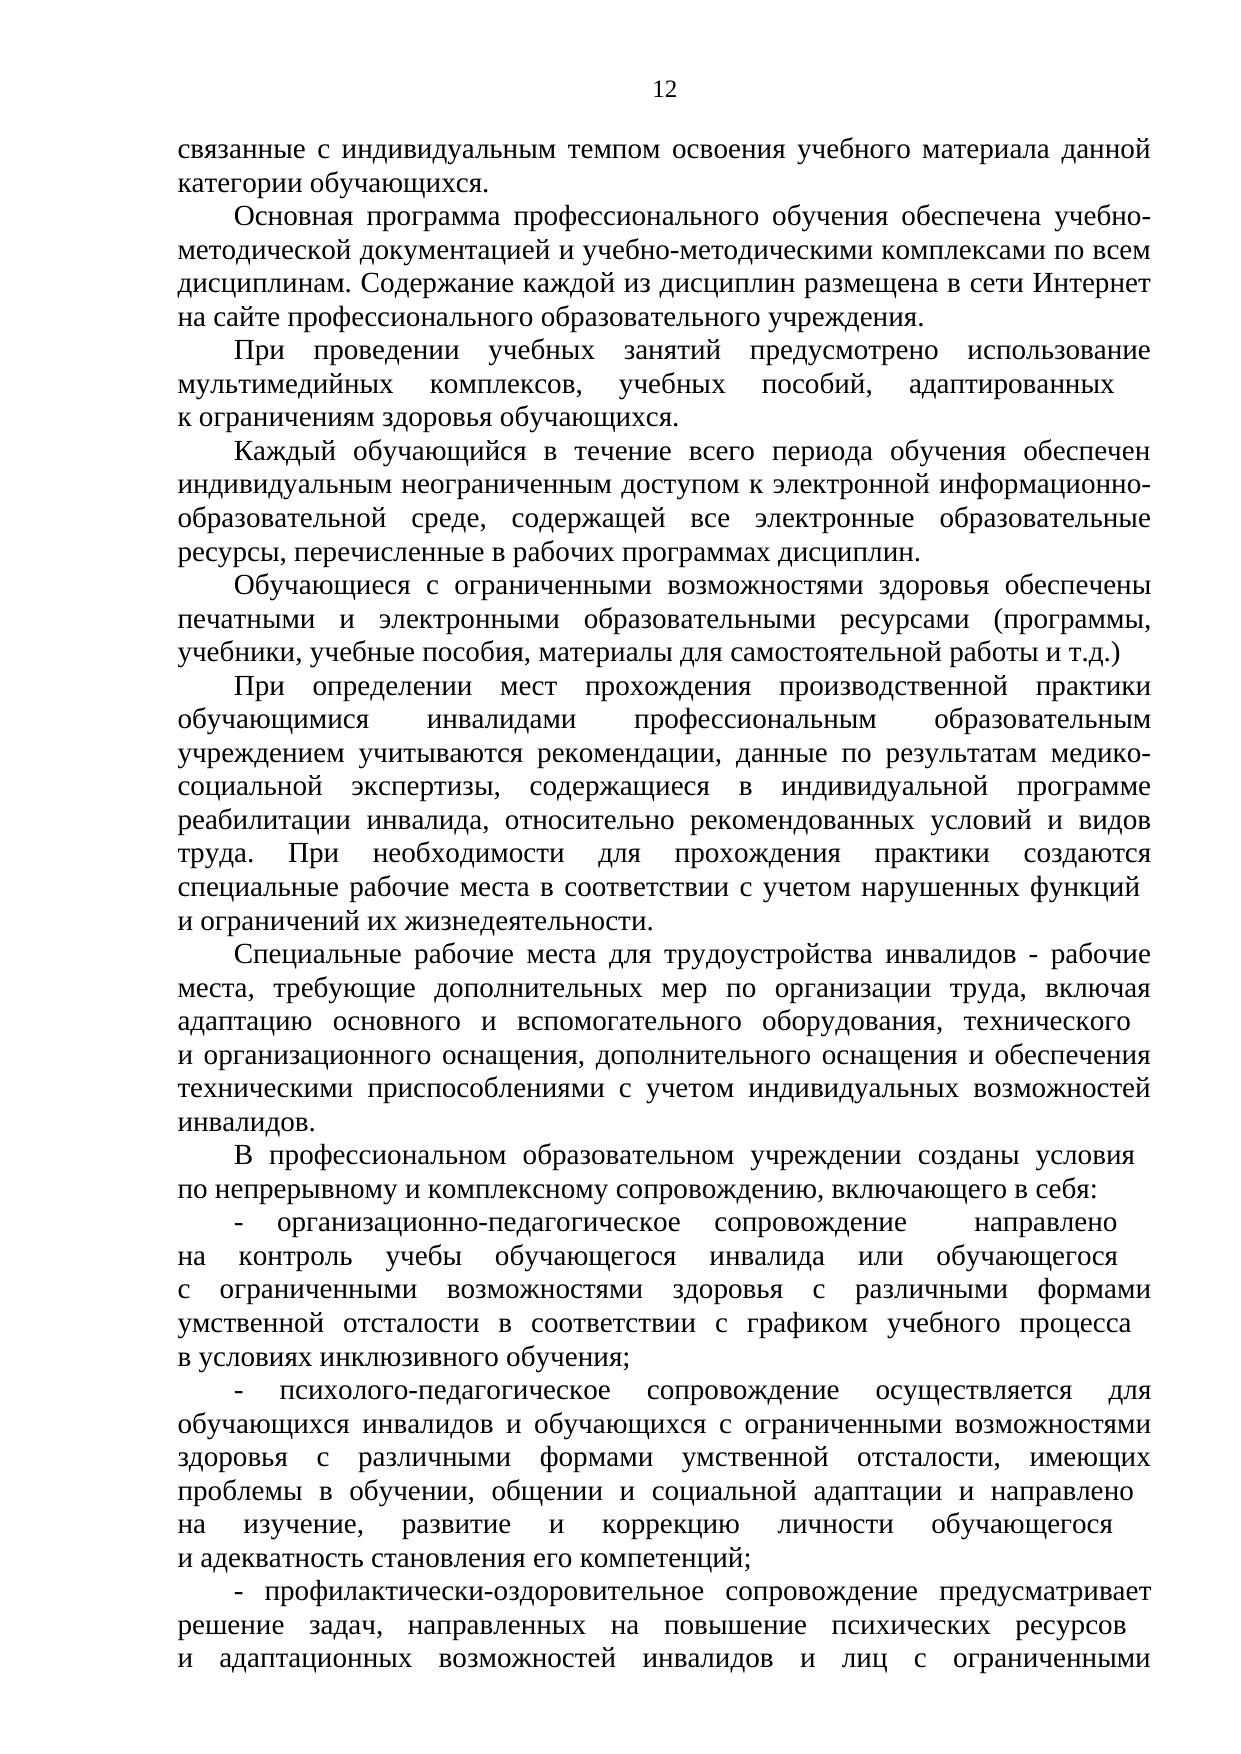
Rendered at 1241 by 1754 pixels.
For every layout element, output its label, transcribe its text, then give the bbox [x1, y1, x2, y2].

text - психолого-педагогическое сопровождение осуществляется для обучающихся инвалидов и обучающихся с ограниченными возможностями здоровья с различными формами умственной отсталости, имеющих проблемы в обучении, общении и социальной адаптации и направлено на изучение, развитие и коррекцию личности обучающегося и адекватность становления его компетенций; [177, 1372, 1152, 1573]
text Обучающиеся с ограниченными возможностями здоровья обеспечены печатными и электронными образовательными ресурсами (программы, учебники, учебные пособия, материалы для самостоятельной работы и т.д.) [177, 567, 1152, 668]
text В профессиональном образовательном учреждении созданы условия по непрерывному и комплексному сопровождению, включающего в себя: [177, 1137, 1152, 1204]
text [177, 1573, 1152, 1674]
text Каждый обучающийся в течение всего периода обучения обеспечен индивидуальным неограниченным доступом к электронной информационно-образовательной среде, содержащей все электронные образовательные ресурсы, перечисленные в рабочих программах дисциплин. [177, 433, 1152, 567]
text Основная программа профессионального обучения обеспечена учебно-методической документацией и учебно-методическими комплексами по всем дисциплинам. Содержание каждой из дисциплин размещена в сети Интернет на сайте профессионального образовательного учреждения. [177, 198, 1152, 332]
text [177, 131, 1152, 198]
text При определении мест прохождения производственной практики обучающимися инвалидами профессиональным образовательным учреждением учитываются рекомендации, данные по результатам медико-социальной экспертизы, содержащиеся в индивидуальной программе реабилитации инвалида, относительно рекомендованных условий и видов труда. При необходимости для прохождения практики создаются специальные рабочие места в соответствии с учетом нарушенных функций и ограничений их жизнедеятельности. [177, 668, 1152, 936]
text При проведении учебных занятий предусмотрено использование мультимедийных комплексов, учебных пособий, адаптированных к ограничениям здоровья обучающихся. [177, 332, 1152, 433]
text - организационно-педагогическое сопровождение направлено на контроль учебы обучающегося инвалида или обучающегося с ограниченными возможностями здоровья с различными формами умственной отсталости в соответствии с графиком учебного процесса в условиях инклюзивного обучения; [177, 1204, 1152, 1372]
text Специальные рабочие места для трудоустройства инвалидов - рабочие места, требующие дополнительных мер по организации труда, включая адаптацию основного и вспомогательного оборудования, технического и организационного оснащения, дополнительного оснащения и обеспечения техническими приспособлениями с учетом индивидуальных возможностей инвалидов. [177, 936, 1152, 1137]
